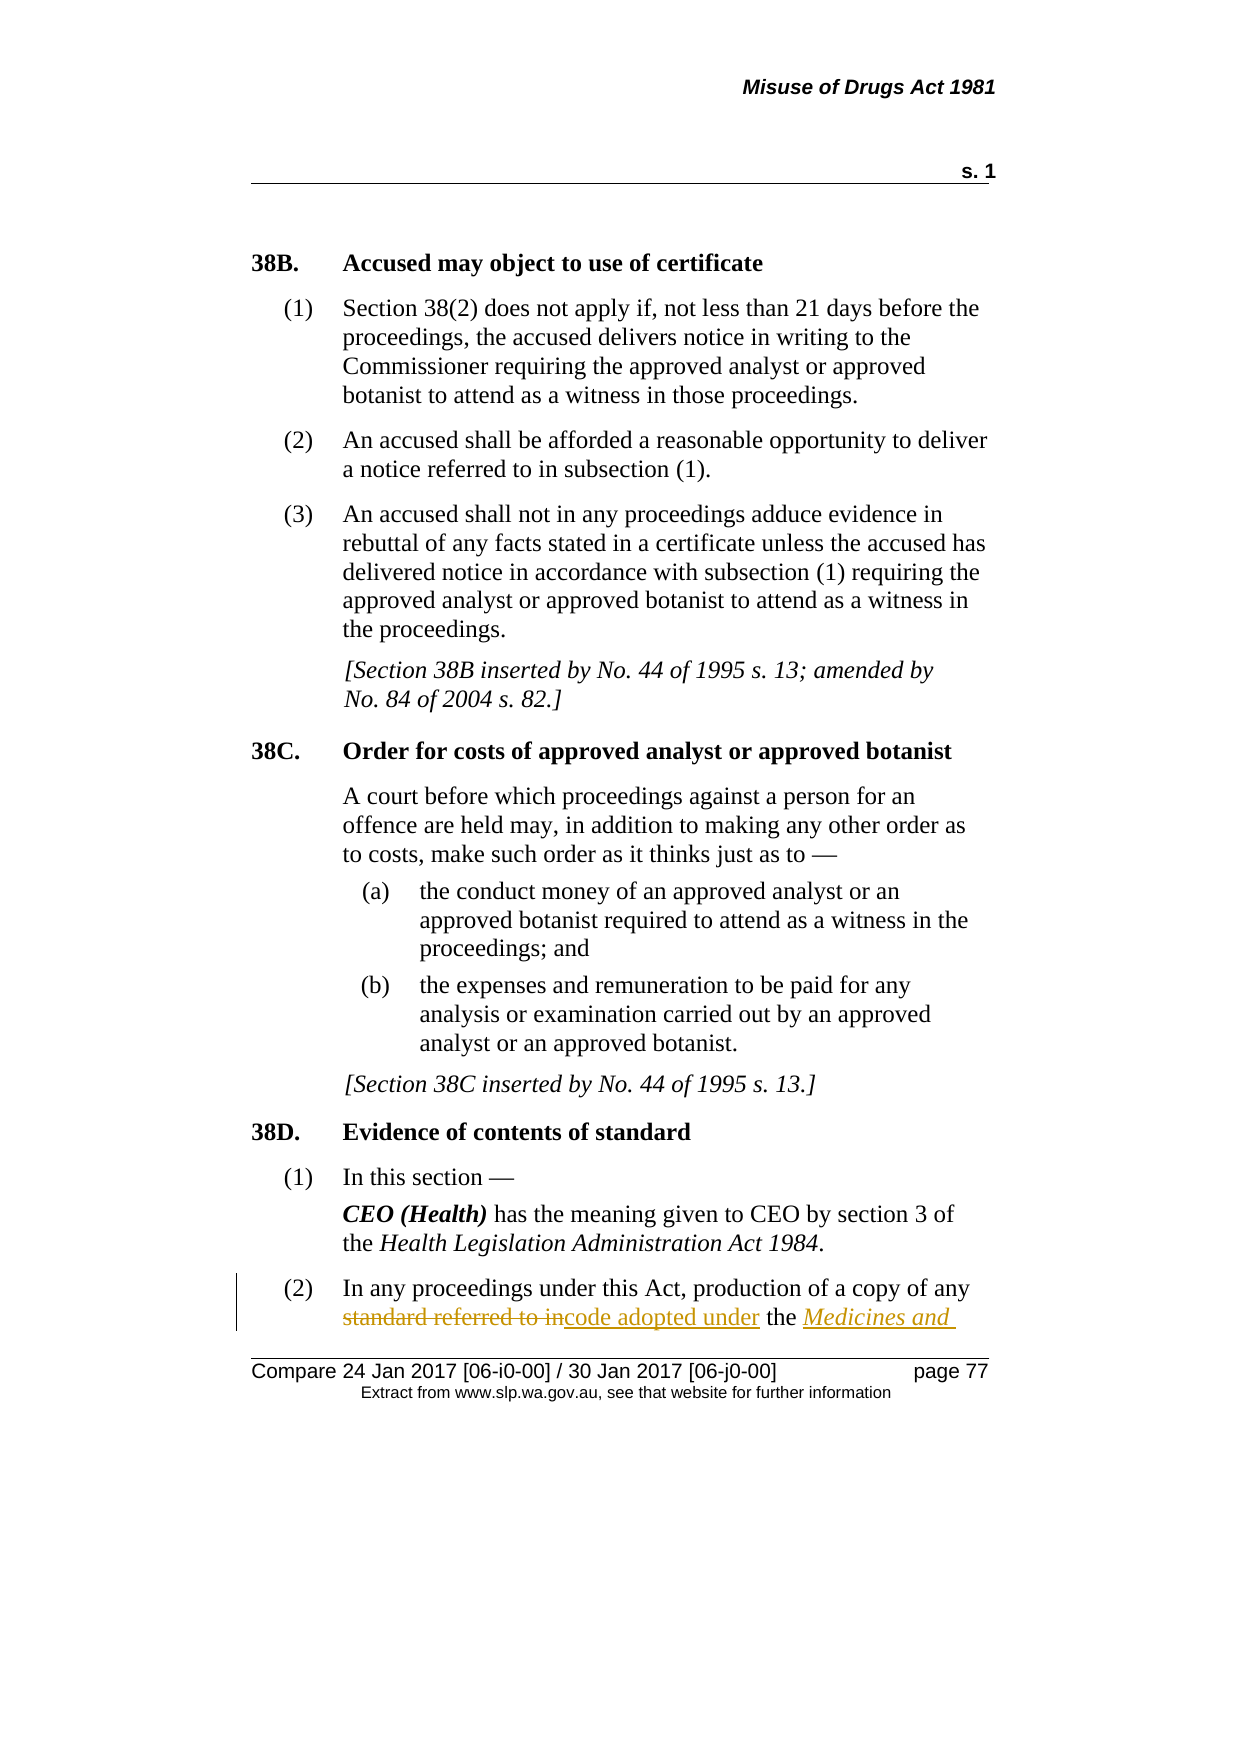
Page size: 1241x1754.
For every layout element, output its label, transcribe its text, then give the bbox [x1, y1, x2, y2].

text CEO (Health) has the meaning given to CEO by section 3 of the Health Legislation Administration Act 1984. [251, 1199, 989, 1257]
text (3) An accused shall not in any proceedings adduce evidence in rebuttal of any facts stated in a certificate unless the accused has delivered notice in accordance with subsection (1) requiring the approved analyst or approved botanist to attend as a witness in the proceedings. [251, 499, 989, 643]
text (a) the conduct money of an approved analyst or an approved botanist required to attend as a witness in the proceedings; and [251, 876, 989, 962]
text [Section 38B inserted by No. 44 of 1995 s. 13; amended by No. 84 of 2004 s. 82.] [251, 656, 989, 713]
text (1) In this section — [251, 1162, 989, 1191]
text A court before which proceedings against a person for an offence are held may, in addition to making any other order as to costs, make such order as it thinks just as to — [251, 781, 989, 868]
subtitle 38D. Evidence of contents of standard [251, 1117, 989, 1146]
subtitle 38B. Accused may object to use of certificate [251, 248, 989, 277]
text (b) the expenses and remuneration to be paid for any analysis or examination carried out by an approved analyst or an approved botanist. [251, 971, 989, 1057]
text (2) An accused shall be afforded a reasonable opportunity to deliver a notice referred to in subsection (1). [251, 425, 989, 483]
subtitle 38C. Order for costs of approved analyst or approved botanist [251, 736, 989, 765]
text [251, 1273, 989, 1331]
text [Section 38C inserted by No. 44 of 1995 s. 13.] [251, 1069, 989, 1098]
text (1) Section 38(2) does not apply if, not less than 21 days before the proceedings, the accused delivers notice in writing to the Commissioner requiring the approved analyst or approved botanist to attend as a witness in those proceedings. [251, 293, 989, 408]
